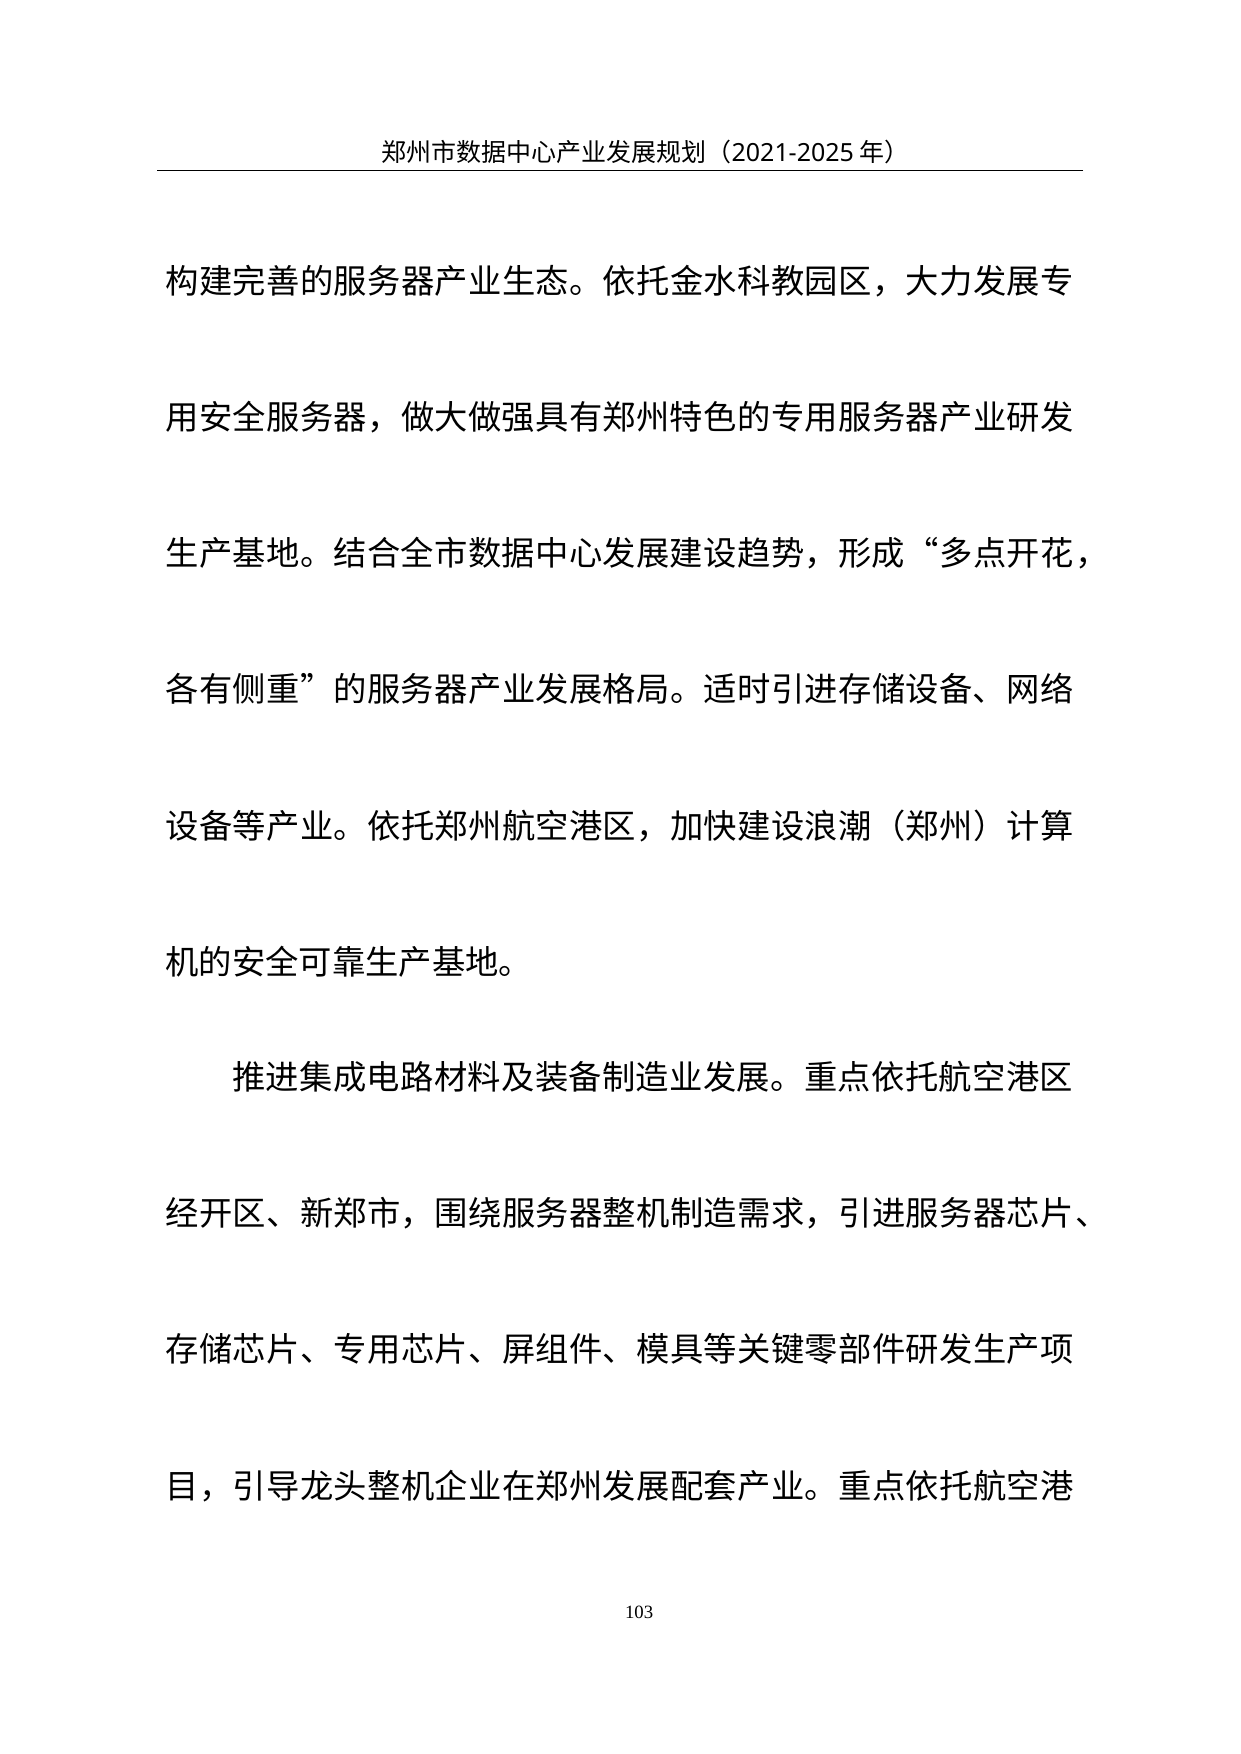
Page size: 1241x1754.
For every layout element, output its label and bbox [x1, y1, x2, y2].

text [165, 1029, 1075, 1529]
text [165, 233, 1075, 1005]
